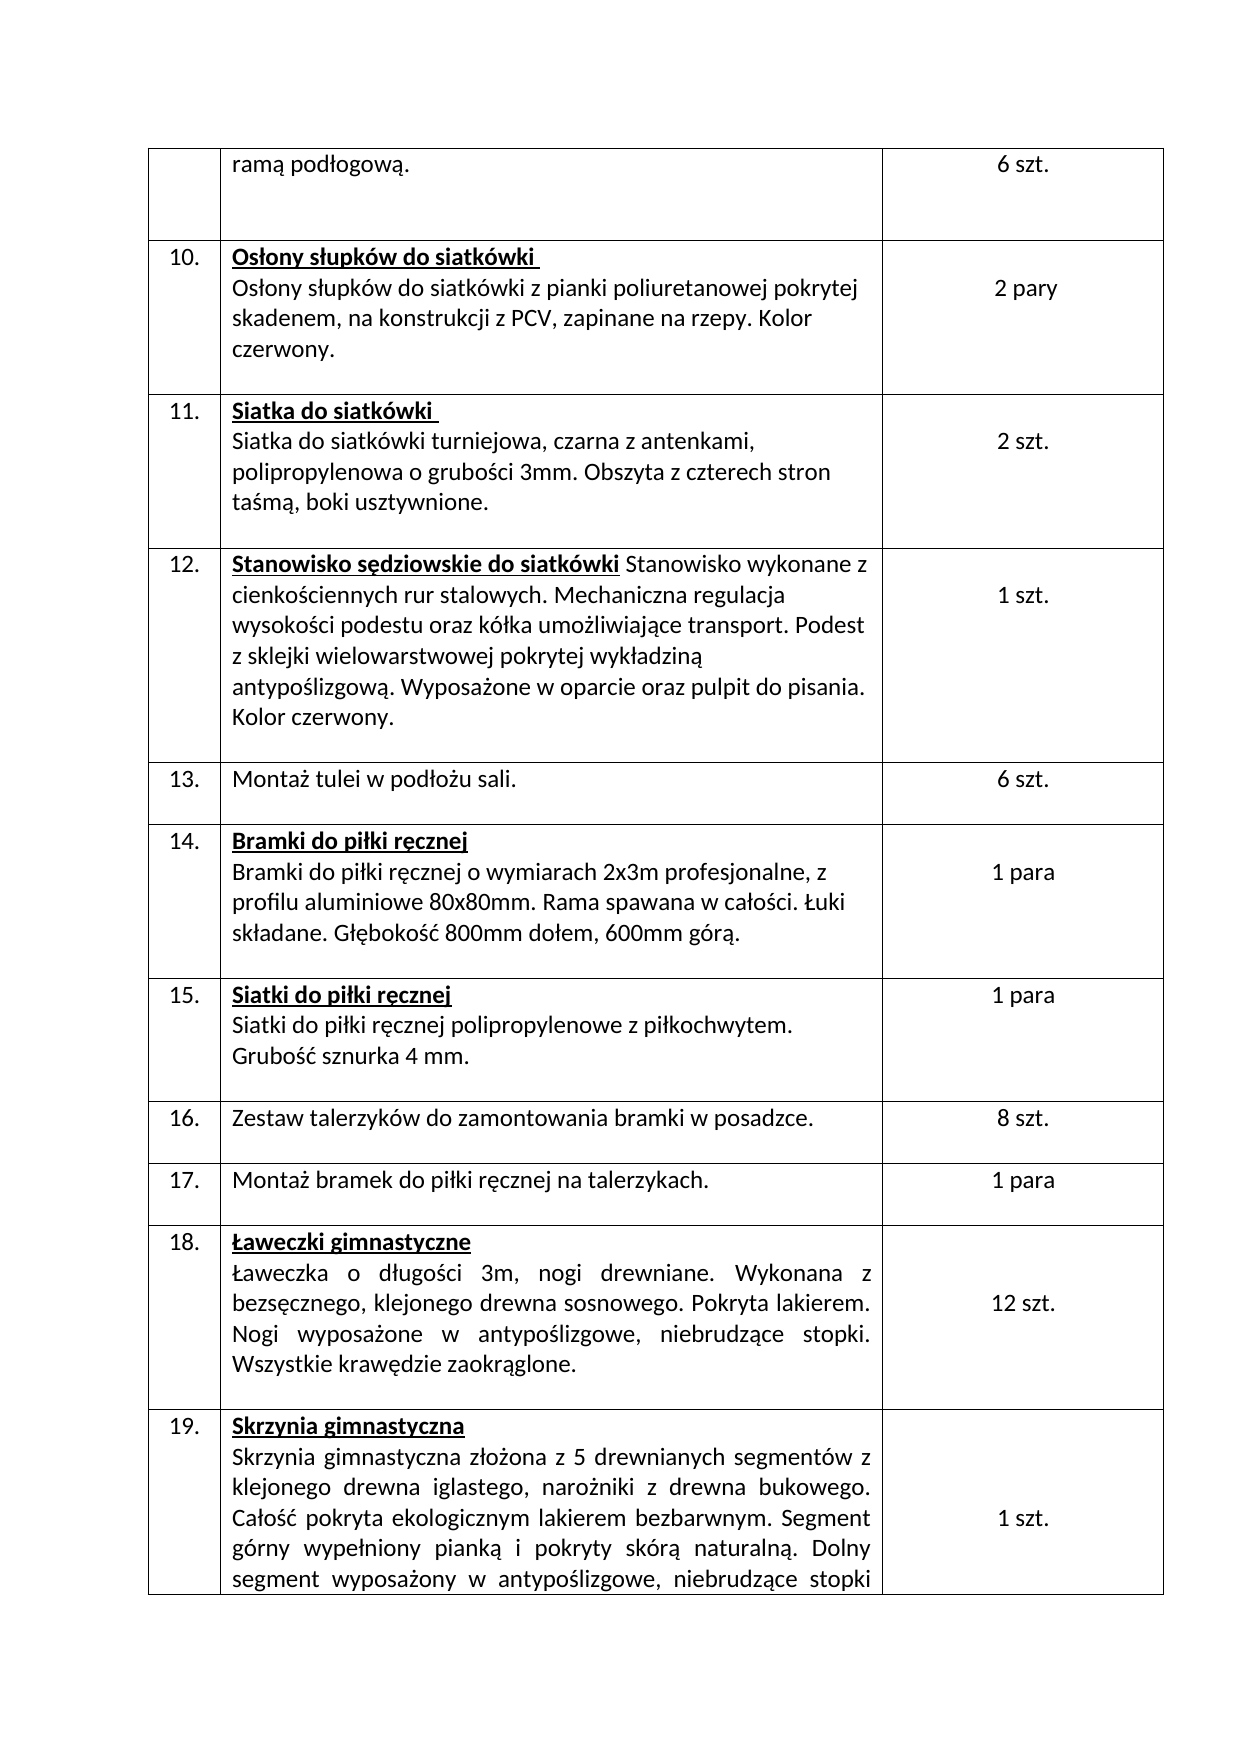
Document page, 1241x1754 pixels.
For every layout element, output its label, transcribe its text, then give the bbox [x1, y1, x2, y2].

table_cell 1 para [883, 1164, 1163, 1225]
table_cell 17. [149, 1164, 220, 1225]
table_cell 13. [149, 763, 220, 824]
table_cell 2 szt. [883, 395, 1163, 547]
table_cell 9. [149, 149, 220, 240]
table_cell Montaż tulei w podłożu sali. [221, 763, 882, 824]
table_cell 14. [149, 825, 220, 978]
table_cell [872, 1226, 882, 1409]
table_cell 6 szt. [883, 149, 1163, 240]
table_cell 12. [149, 549, 220, 762]
table_cell 1 para [883, 979, 1163, 1101]
table_cell 10. [149, 241, 220, 394]
table_cell 16. [149, 1102, 220, 1163]
table_cell 1 szt. [883, 1410, 1163, 1593]
table_cell Zestaw talerzyków do zamontowania bramki w posadzce. [221, 1102, 882, 1163]
table_cell Siatka do siatkówki Siatka do siatkówki turniejowa, czarna z antenkami, polipropylenowa o grubości 3mm. Obszyta z czterech stron taśmą, boki usztywnione. [221, 395, 882, 547]
table_cell Bramki do piłki ręcznej Bramki do piłki ręcznej o wymiarach 2x3m profesjonalne, z profilu aluminiowe 80x80mm. Rama spawana w całości. Łuki składane. Głębokość 800mm dołem, 600mm górą. [221, 825, 882, 978]
table_cell 11. [149, 395, 220, 547]
table_cell 2 pary [883, 241, 1163, 394]
table_cell 12 szt. [883, 1226, 1163, 1409]
table_cell Siatki do piłki ręcznej Siatki do piłki ręcznej polipropylenowe z piłkochwytem. Grubość sznurka 4 mm. [221, 979, 882, 1101]
table_cell 1 szt. [883, 549, 1163, 762]
table_cell Stanowisko sędziowskie do siatkówki Stanowisko wykonane z cienkościennych rur stalowych. Mechaniczna regulacja wysokości podestu oraz kółka umożliwiające transport. Podest z sklejki wielowarstwowej pokrytej wykładziną antypoślizgową. Wyposażone w oparcie oraz pulpit do pisania. Kolor czerwony. [221, 549, 882, 762]
table_cell 6 szt. [883, 763, 1163, 824]
table_cell Osłony słupków do siatkówki Osłony słupków do siatkówki z pianki poliuretanowej pokrytej skadenem, na konstrukcji z PCV, zapinane na rzepy. Kolor czerwony. [221, 241, 882, 394]
table_cell 15. [149, 979, 220, 1101]
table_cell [221, 149, 882, 240]
table_cell 18. [149, 1226, 220, 1409]
table_cell Montaż bramek do piłki ręcznej na talerzykach. [221, 1164, 882, 1225]
table_cell 1 para [883, 825, 1163, 978]
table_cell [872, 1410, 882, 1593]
table_cell 8 szt. [883, 1102, 1163, 1163]
table_cell 19. [149, 1410, 220, 1593]
